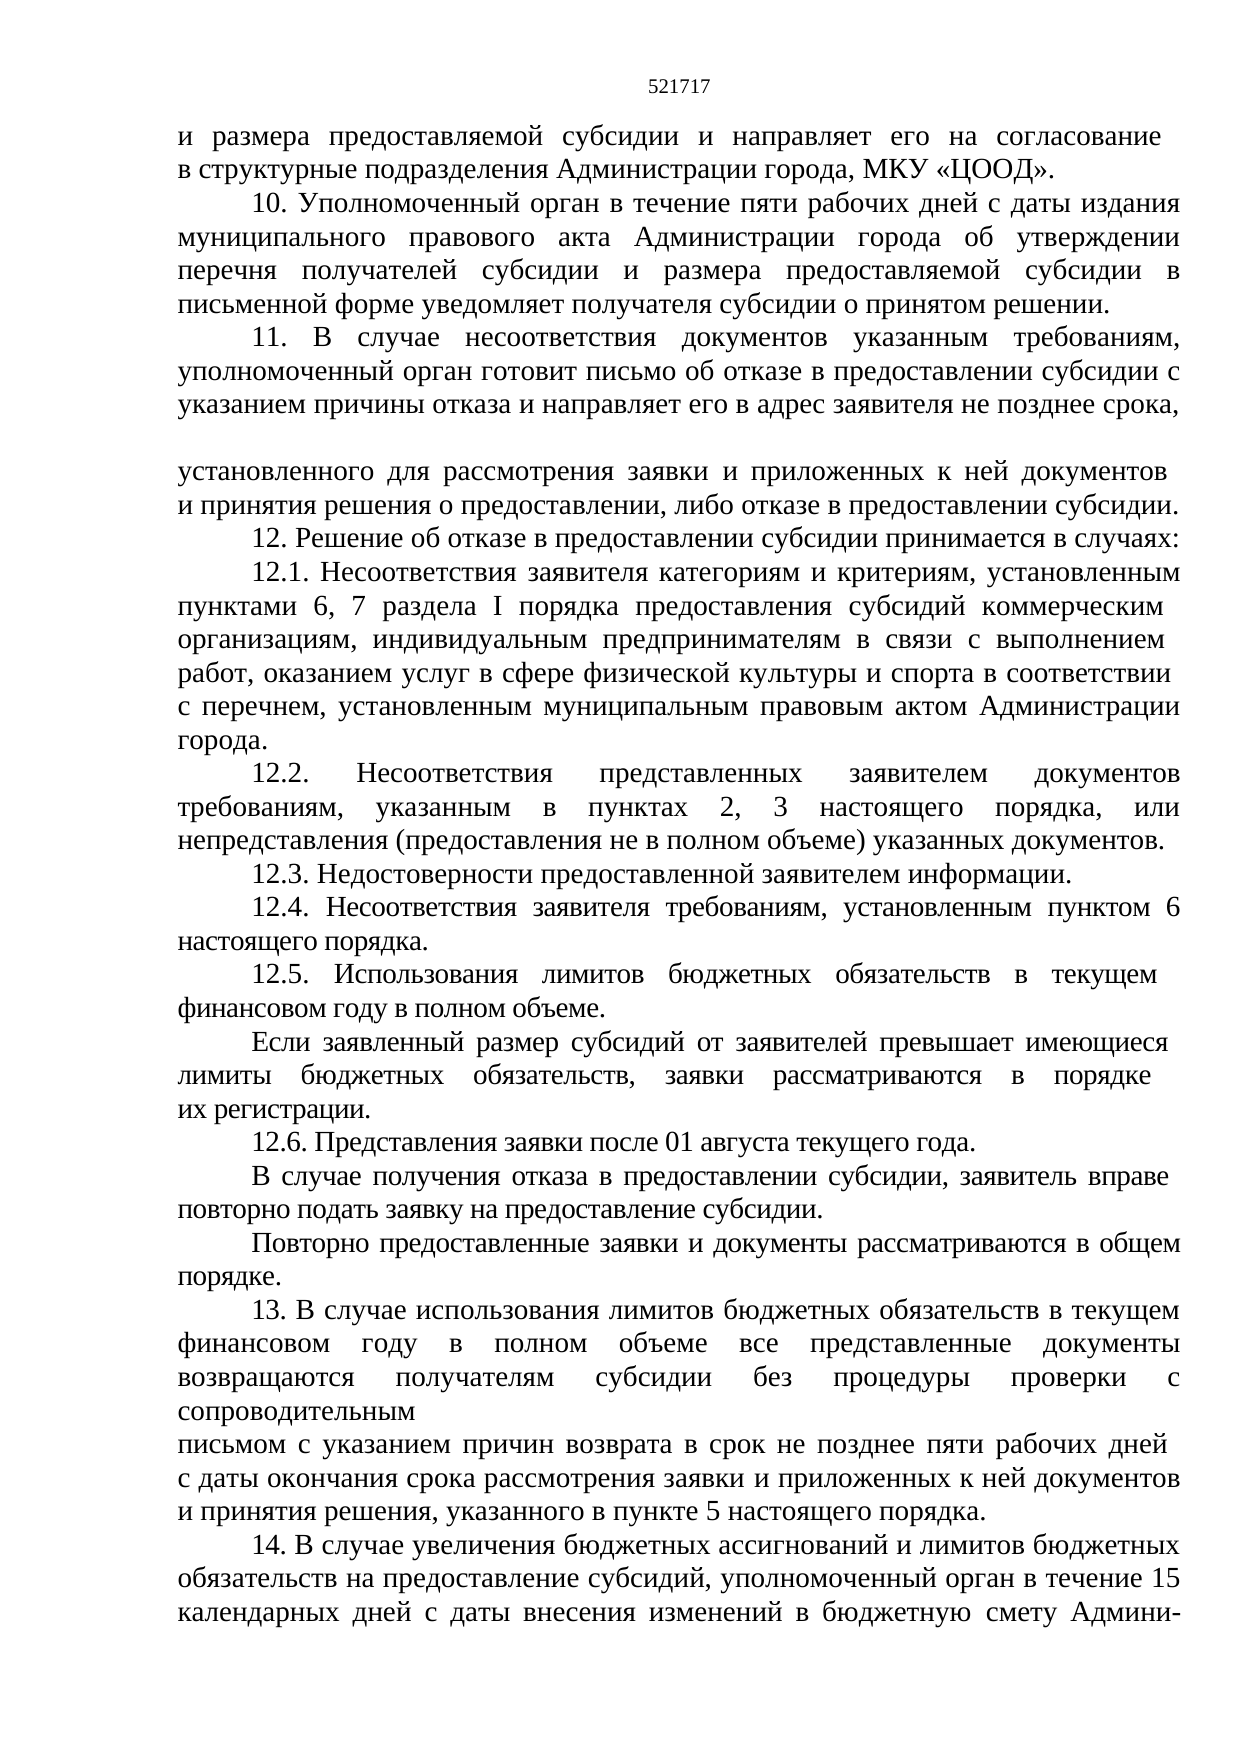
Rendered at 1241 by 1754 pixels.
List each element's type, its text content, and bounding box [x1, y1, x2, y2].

text Повторно предоставленные заявки и документы рассматриваются в общем порядке. [177, 1225, 1181, 1292]
text Если заявленный размер субсидий от заявителей превышает имеющиеся лимиты бюджетных обязательств, заявки рассматриваются в порядке их регистрации. [177, 1024, 1181, 1124]
text 12.3. Недостоверности предоставленной заявителем информации. [177, 856, 1181, 889]
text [177, 1527, 1181, 1627]
text В случае получения отказа в предоставлении субсидии, заявитель вправе повторно подать заявку на предоставление субсидии. [177, 1158, 1181, 1225]
text 12. Решение об отказе в предоставлении субсидии принимается в случаях: [177, 521, 1181, 554]
text 12.5. Использования лимитов бюджетных обязательств в текущем финансовом году в полном объеме. [177, 957, 1181, 1024]
text 11. В случае несоответствия документов указанным требованиям, уполномоченный орган готовит письмо об отказе в предоставлении субсидии с указанием причины отказа и направляет его в адрес заявителя не позднее срока, установленного для рассмотрения заявки и приложенных к ней документов и принятия решения о предоставлении, либо отказе в предоставлении субсидии. [177, 319, 1181, 521]
text 13. В случае использования лимитов бюджетных обязательств в текущем финансовом году в полном объеме все представленные документы возвращаются получателям субсидии без процедуры проверки с сопроводительным письмом с указанием причин возврата в срок не позднее пяти рабочих дней с даты окончания срока рассмотрения заявки и приложенных к ней документов и принятия решения, указанного в пункте 5 настоящего порядка. [177, 1292, 1181, 1527]
text 10. Уполномоченный орган в течение пяти рабочих дней с даты издания муниципального правового акта Администрации города об утверждении перечня получателей субсидии и размера предоставляемой субсидии в письменной форме уведомляет получателя субсидии о принятом решении. [177, 185, 1181, 319]
text 12.6. Представления заявки после 01 августа текущего года. [177, 1124, 1181, 1158]
text 12.4. Несоответствия заявителя требованиям, установленным пунктом 6 настоящего порядка. [177, 889, 1181, 957]
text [177, 118, 1181, 185]
text 12.1. Несоответствия заявителя категориям и критериям, установленным пунктами 6, 7 раздела I порядка предоставления субсидий коммерческим организациям, индивидуальным предпринимателям в связи с выполнением работ, оказанием услуг в сфере физической культуры и спорта в соответствии с перечнем, установленным муниципальным правовым актом Администрации города. [177, 554, 1181, 755]
text 12.2. Несоответствия представленных заявителем документов требованиям, указанным в пунктах 2, 3 настоящего порядка, или непредставления (предоставления не в полном объеме) указанных документов. [177, 755, 1181, 856]
